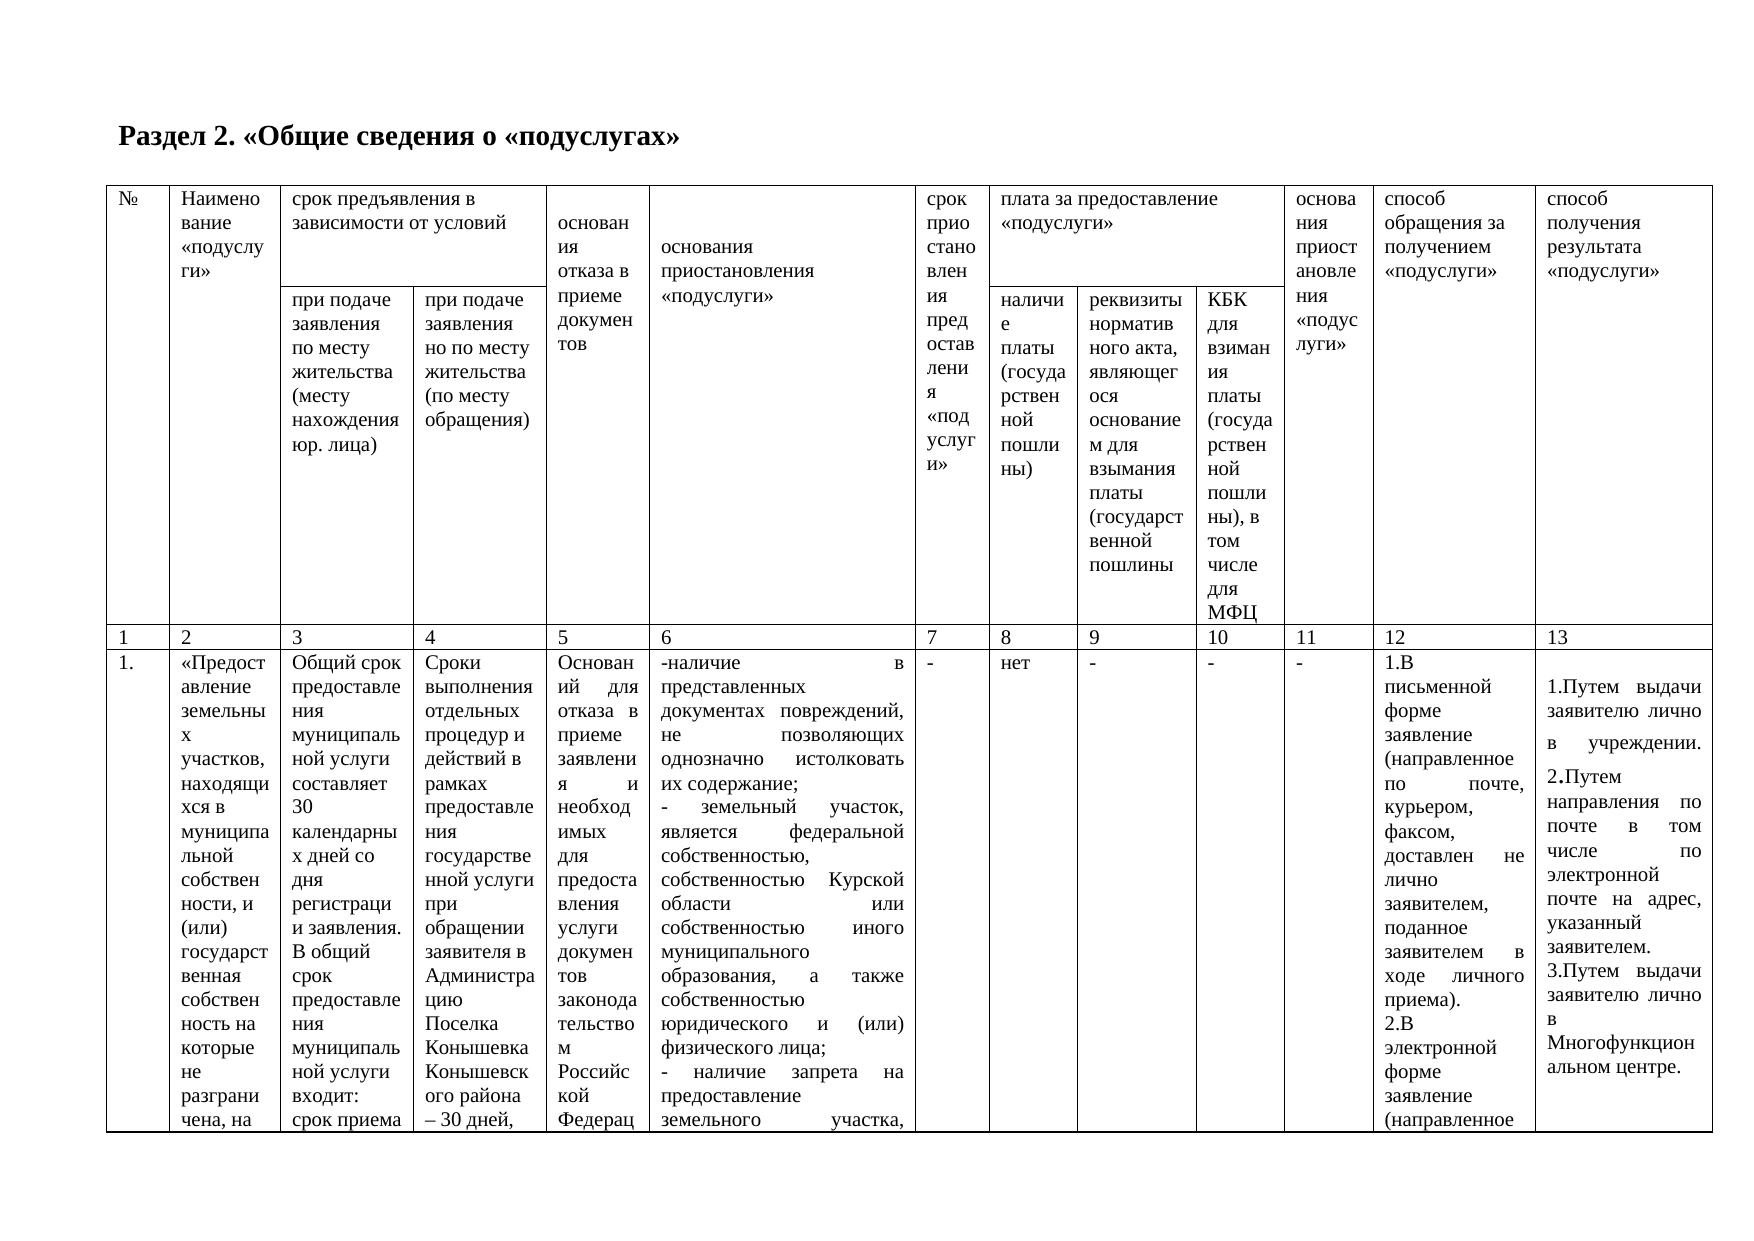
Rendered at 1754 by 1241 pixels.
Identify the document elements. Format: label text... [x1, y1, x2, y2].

table_header способ получения результата «подуслуги» [1536, 186, 1712, 624]
table_header № [107, 186, 169, 624]
table_cell 1 [107, 625, 169, 649]
table_header срок предъявления в зависимости от условий [281, 186, 546, 286]
table_header срок приостановления предоставления «подуслуги» [916, 186, 989, 624]
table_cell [170, 650, 280, 1131]
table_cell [1536, 650, 1712, 1131]
text Раздел 2. «Общие сведения о «подуслугах» [118, 118, 1636, 152]
table_cell 10 [1197, 625, 1284, 649]
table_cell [547, 650, 649, 1131]
table_cell 1. [107, 650, 169, 1131]
table_cell при подаче заявления но по месту жительства (по месту обращения) [414, 287, 546, 624]
table_cell нет [990, 650, 1077, 1131]
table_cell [650, 650, 915, 1131]
table_cell наличие платы (государственной пошлины) [990, 287, 1077, 624]
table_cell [1374, 650, 1535, 1131]
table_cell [414, 650, 546, 1131]
table_cell 12 [1374, 625, 1535, 649]
table_cell 3 [281, 625, 413, 649]
table_cell 4 [414, 625, 546, 649]
table_cell - [916, 650, 989, 1131]
table_header плата за предоставление «подуслуги» [990, 186, 1284, 286]
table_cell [281, 650, 413, 1131]
table_cell при подаче заявления по месту жительства (месту нахождения юр. лица) [281, 287, 413, 624]
table_cell КБК для взимания платы (государственной пошлины), в том числе для МФЦ [1197, 287, 1284, 624]
table_cell - [1078, 650, 1196, 1131]
table_cell 13 [1536, 625, 1712, 649]
table_cell 6 [650, 625, 915, 649]
table_cell 5 [547, 625, 649, 649]
table_cell 7 [916, 625, 989, 649]
table_cell 9 [1078, 625, 1196, 649]
table_cell 11 [1285, 625, 1373, 649]
table_header основания приостановления «подуслуги» [1285, 186, 1373, 624]
table_header основания отказа в приеме документов [547, 186, 649, 624]
table_cell - [1197, 650, 1284, 1131]
table_cell 2 [170, 625, 280, 649]
table_cell - [1285, 650, 1373, 1131]
table_cell реквизиты нормативного акта, являющегося основанием для взымания платы (государственной пошлины [1078, 287, 1196, 624]
table_header основания приостановления «подуслуги» [650, 186, 915, 624]
table_cell 8 [990, 625, 1077, 649]
table_header Наименование «подуслуги» [170, 186, 280, 624]
table_header способ обращения за получением «подуслуги» [1374, 186, 1535, 624]
